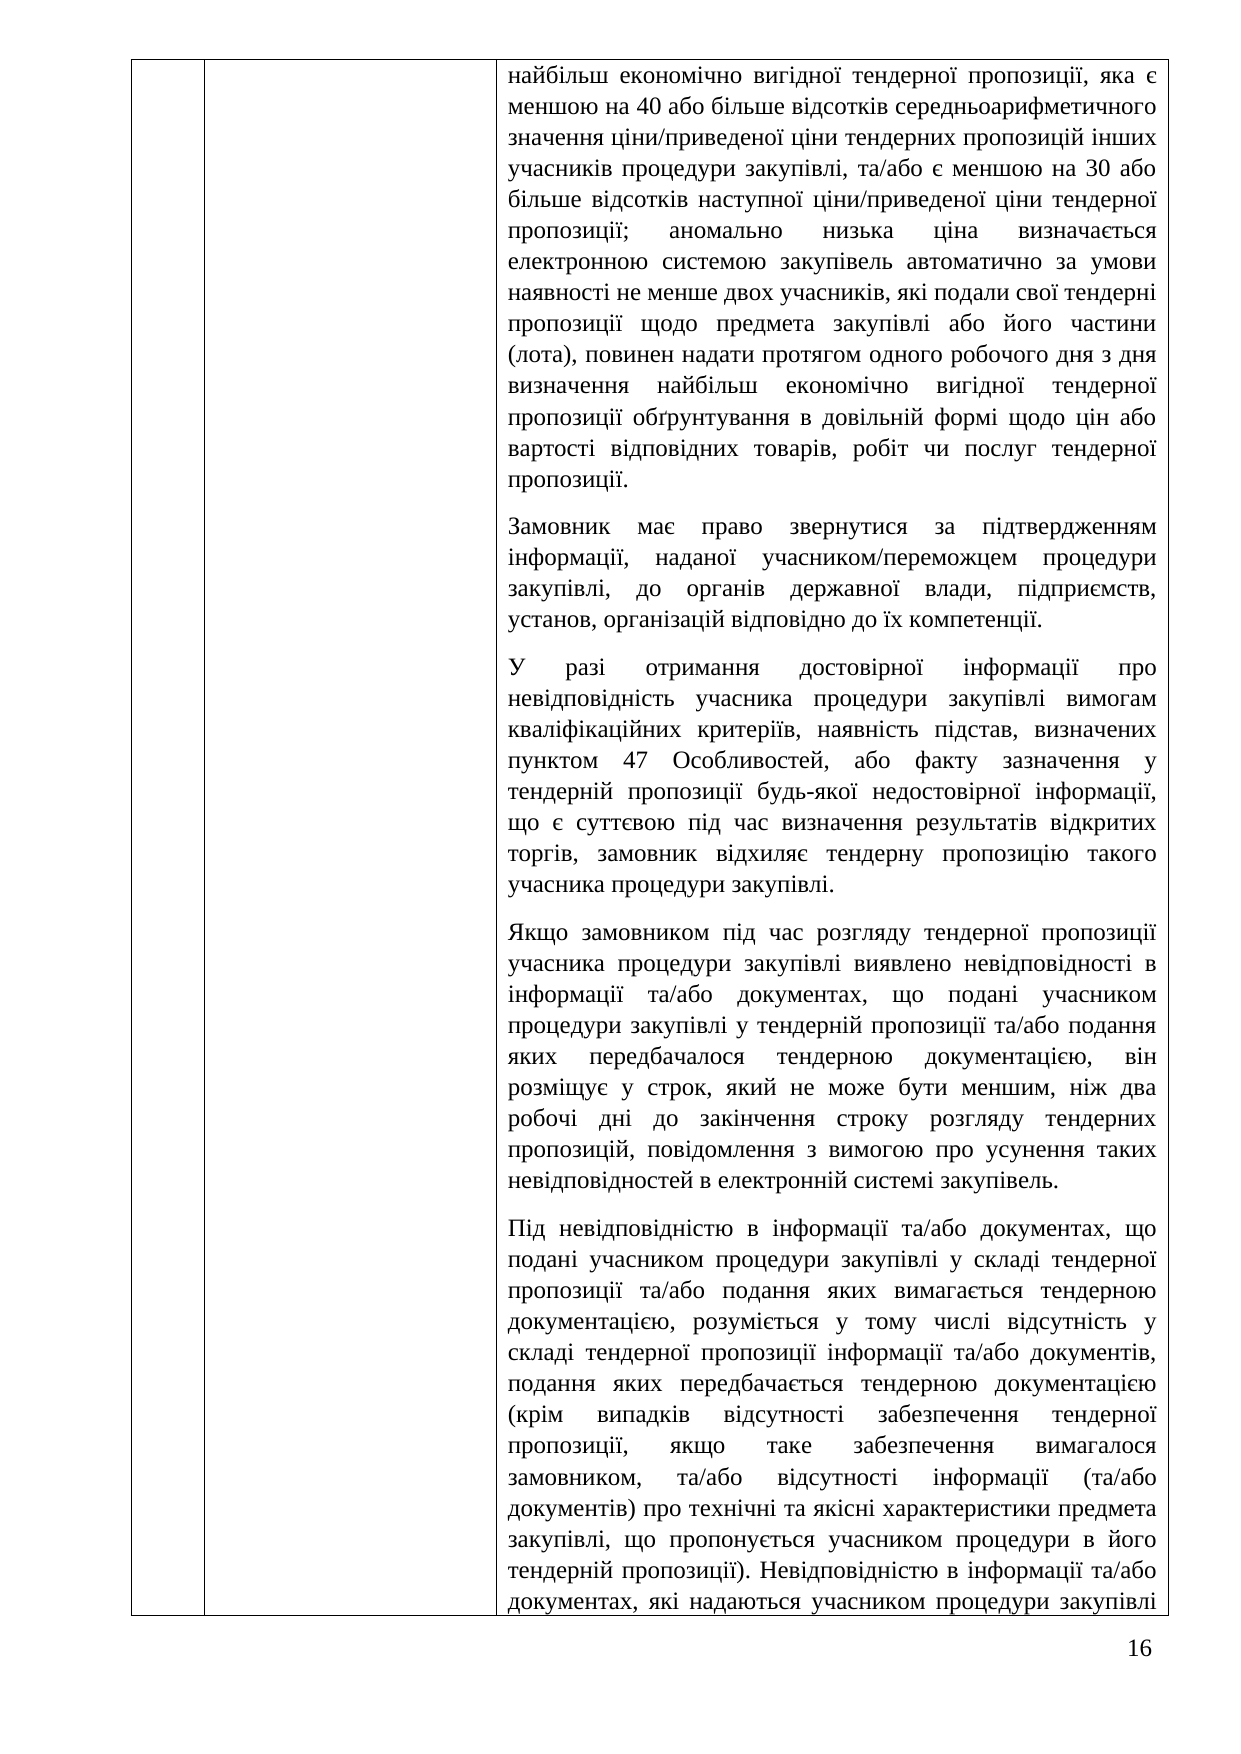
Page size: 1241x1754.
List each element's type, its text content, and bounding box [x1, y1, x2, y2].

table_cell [205, 60, 496, 1614]
table_cell 1 [132, 60, 204, 1614]
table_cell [497, 60, 1168, 1614]
